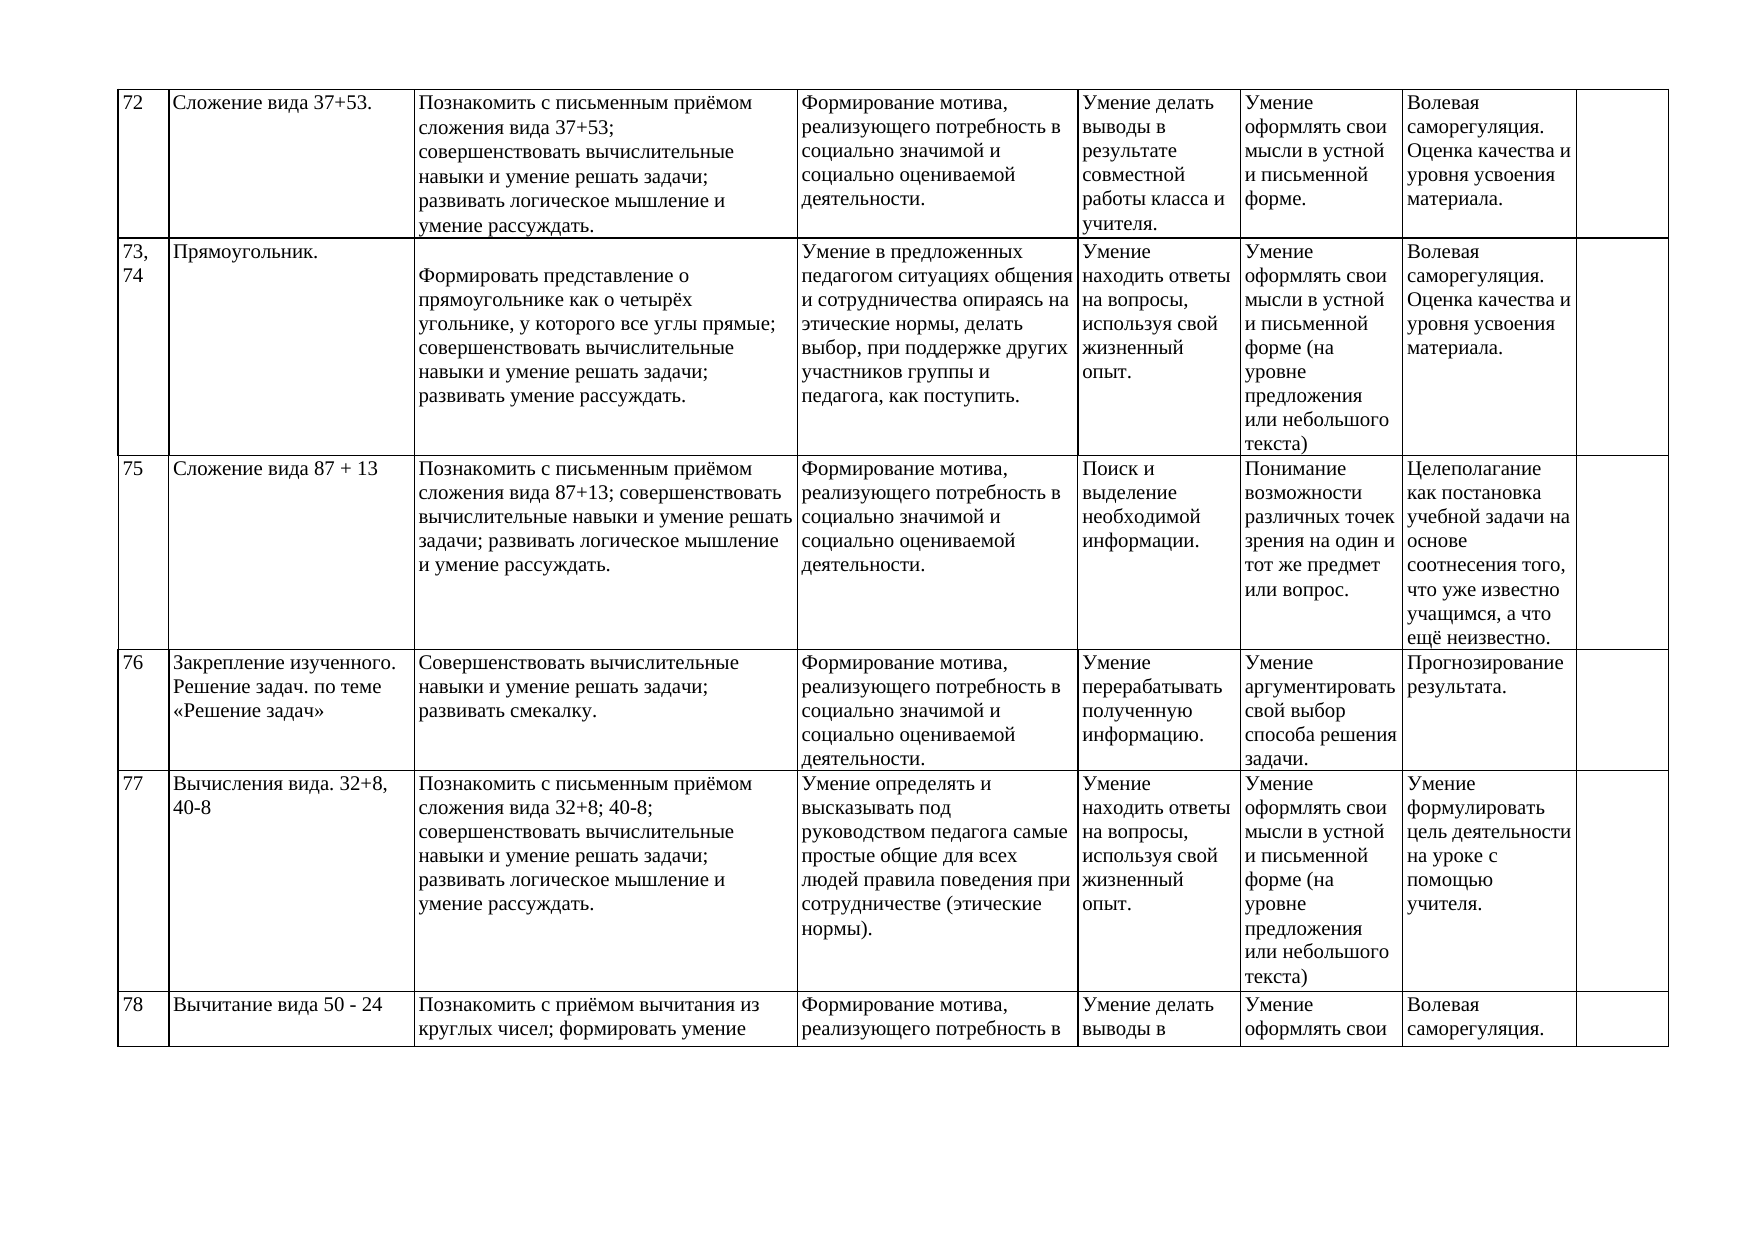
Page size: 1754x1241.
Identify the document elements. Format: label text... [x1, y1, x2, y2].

table_cell Умение оформлять свои мысли в устной и письменной форме. [1241, 90, 1402, 237]
table_cell Волевая саморегуляция. Оценка качества и уровня усвоения материала. [1403, 239, 1576, 455]
table_cell [1577, 90, 1668, 237]
table_cell Понимание возможности различных точек зрения на один и тот же предмет или вопрос. [1241, 456, 1402, 649]
table_cell Умение в предложенных педагогом ситуациях общения и сотрудничества опираясь на этические нормы, делать выбор, при поддержке других участников группы и педагога, как поступить. [798, 239, 1077, 455]
table_cell Умение оформлять свои мысли в устной и письменной форме (на уровне предложения или небольшого текста) [1241, 771, 1402, 991]
table_cell 72 [119, 90, 168, 237]
table_cell 73, 74 [119, 239, 168, 455]
table_cell Умение определять и высказывать под руководством педагога самые простые общие для всех людей правила поведения при сотрудничестве (этические нормы). [798, 771, 1077, 991]
table_cell [1577, 650, 1668, 770]
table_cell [798, 90, 1077, 237]
table_cell Умение оформлять свои мысли в устной и письменной форме (на уровне предложения или небольшого текста) [1241, 239, 1402, 455]
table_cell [798, 992, 1077, 1046]
table_cell Познакомить с письменным приёмом сложения вида 32+8; 40-8; совершенствовать вычислительные навыки и умение решать задачи; развивать логическое мышление и умение рассуждать. [415, 771, 797, 991]
table_cell Сложение вида 87 + 13 [169, 456, 414, 649]
table_cell Умение находить ответы на вопросы, используя свой жизненный опыт. [1079, 239, 1240, 455]
table_cell Умение аргументировать свой выбор способа решения задачи. [1241, 650, 1402, 770]
table_cell Познакомить с письменным приёмом сложения вида 87+13; совершенствовать вычислительные навыки и умение решать задачи; развивать логическое мышление и умение рассуждать. [415, 456, 797, 649]
table_cell Вычисления вида. 32+8, 40-8 [170, 771, 414, 991]
table_cell Умение находить ответы на вопросы, используя свой жизненный опыт. [1079, 771, 1240, 991]
table_cell Прямоугольник. [170, 239, 414, 455]
table_cell [1577, 239, 1668, 455]
table_cell [1577, 456, 1668, 649]
table_cell Формирование мотива, реализующего потребность в социально значимой и социально оцениваемой деятельности. [798, 456, 1077, 649]
table_cell Совершенствовать вычислительные навыки и умение решать задачи; развивать смекалку. [415, 650, 797, 770]
table_cell Волевая саморегуляция. Оценка качества и уровня усвоения материала. [1403, 90, 1576, 237]
table_cell Сложение вида 37+53. [170, 90, 414, 237]
table_cell Умение делать выводы в результате совместной работы класса и учителя. [1079, 90, 1240, 237]
table_cell 78 [119, 992, 168, 1046]
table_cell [1241, 992, 1402, 1046]
table_cell 77 [119, 771, 168, 991]
table_cell [1577, 771, 1668, 991]
table_cell Познакомить с письменным приёмом сложения вида 37+53; совершенствовать вычислительные навыки и умение решать задачи; развивать логическое мышление и умение рассуждать. [415, 90, 797, 237]
table_cell Умение формулировать цель деятельности на уроке с помощью учителя. [1403, 771, 1576, 991]
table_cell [415, 992, 797, 1046]
table_cell Закрепление изученного. Решение задач. по теме «Решение задач» [170, 650, 414, 770]
table_cell 76 [119, 650, 168, 770]
table_cell Умение перерабатывать полученную информацию. [1079, 650, 1240, 770]
table_cell Целеполагание как постановка учебной задачи на основе соотнесения того, что уже известно учащимся, а что ещё неизвестно. [1403, 456, 1576, 649]
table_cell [1079, 992, 1240, 1046]
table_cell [1403, 992, 1576, 1046]
table_cell [1577, 992, 1668, 1046]
table_cell Прогнозирование результата. [1403, 650, 1576, 770]
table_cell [170, 992, 414, 1046]
table_cell Формирование мотива, реализующего потребность в социально значимой и социально оцениваемой деятельности. [798, 650, 1077, 770]
table_cell 75 [119, 456, 168, 649]
table_cell Поиск и выделение необходимой информации. [1078, 456, 1240, 649]
table_cell Формировать представление о прямоугольнике как о четырёх угольнике, у которого все углы прямые; совершенствовать вычислительные навыки и умение решать задачи; развивать умение рассуждать. [415, 239, 797, 455]
